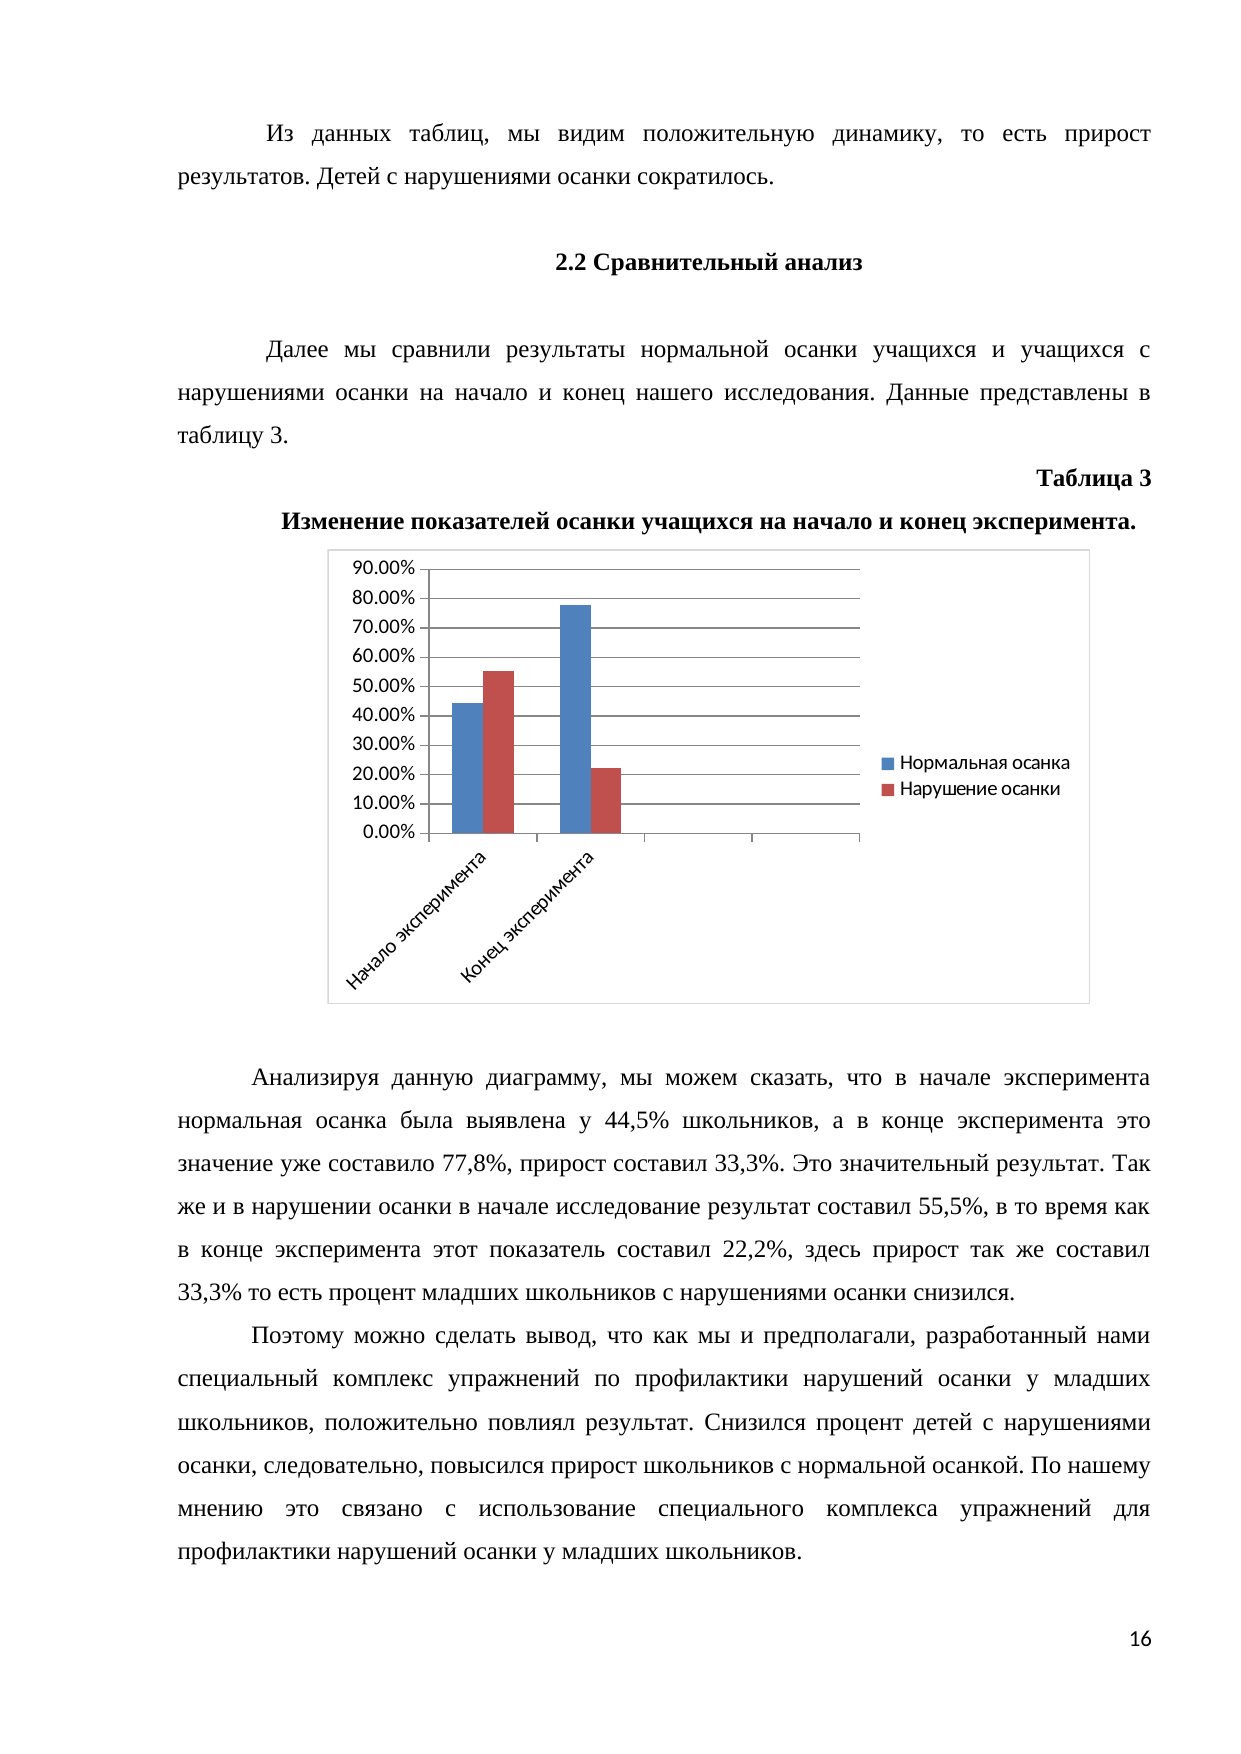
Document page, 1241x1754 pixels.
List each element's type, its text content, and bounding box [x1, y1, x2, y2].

text Далее мы сравнили результаты нормальной осанки учащихся и учащихся с нарушениями осанки на начало и конец нашего исследования. Данные представлены в таблицу 3. [177, 334, 1152, 449]
text Анализируя данную диаграмму, мы можем сказать, что в начале эксперимента нормальная осанка была выявлена у 44,5% школьников, а в конце эксперимента это значение уже составило 77,8%, прирост составил 33,3%. Это значительный результат. Так же и в нарушении осанки в начале исследование результат составил 55,5%, в то время как в конце эксперимента этот показатель составил 22,2%, здесь прирост так же составил 33,3% то есть процент младших школьников с нарушениями осанки снизился. [177, 1062, 1152, 1306]
text Из данных таблиц, мы видим положительную динамику, то есть прирост результатов. Детей с нарушениями осанки сократилось. [177, 118, 1152, 190]
text 2.2 Сравнительный анализ [177, 247, 1152, 276]
text Поэтому можно сделать вывод, что как мы и предполагали, разработанный нами специальный комплекс упражнений по профилактики нарушений осанки у младших школьников, положительно повлиял результат. Снизился процент детей с нарушениями осанки, следовательно, повысился прирост школьников с нормальной осанкой. По нашему мнению это связано с использование специального комплекса упражнений для профилактики нарушений осанки у младших школьников. [177, 1320, 1152, 1565]
text Таблица 3 [177, 463, 1152, 492]
text Изменение показателей осанки учащихся на начало и конец эксперимента. [177, 506, 1152, 535]
